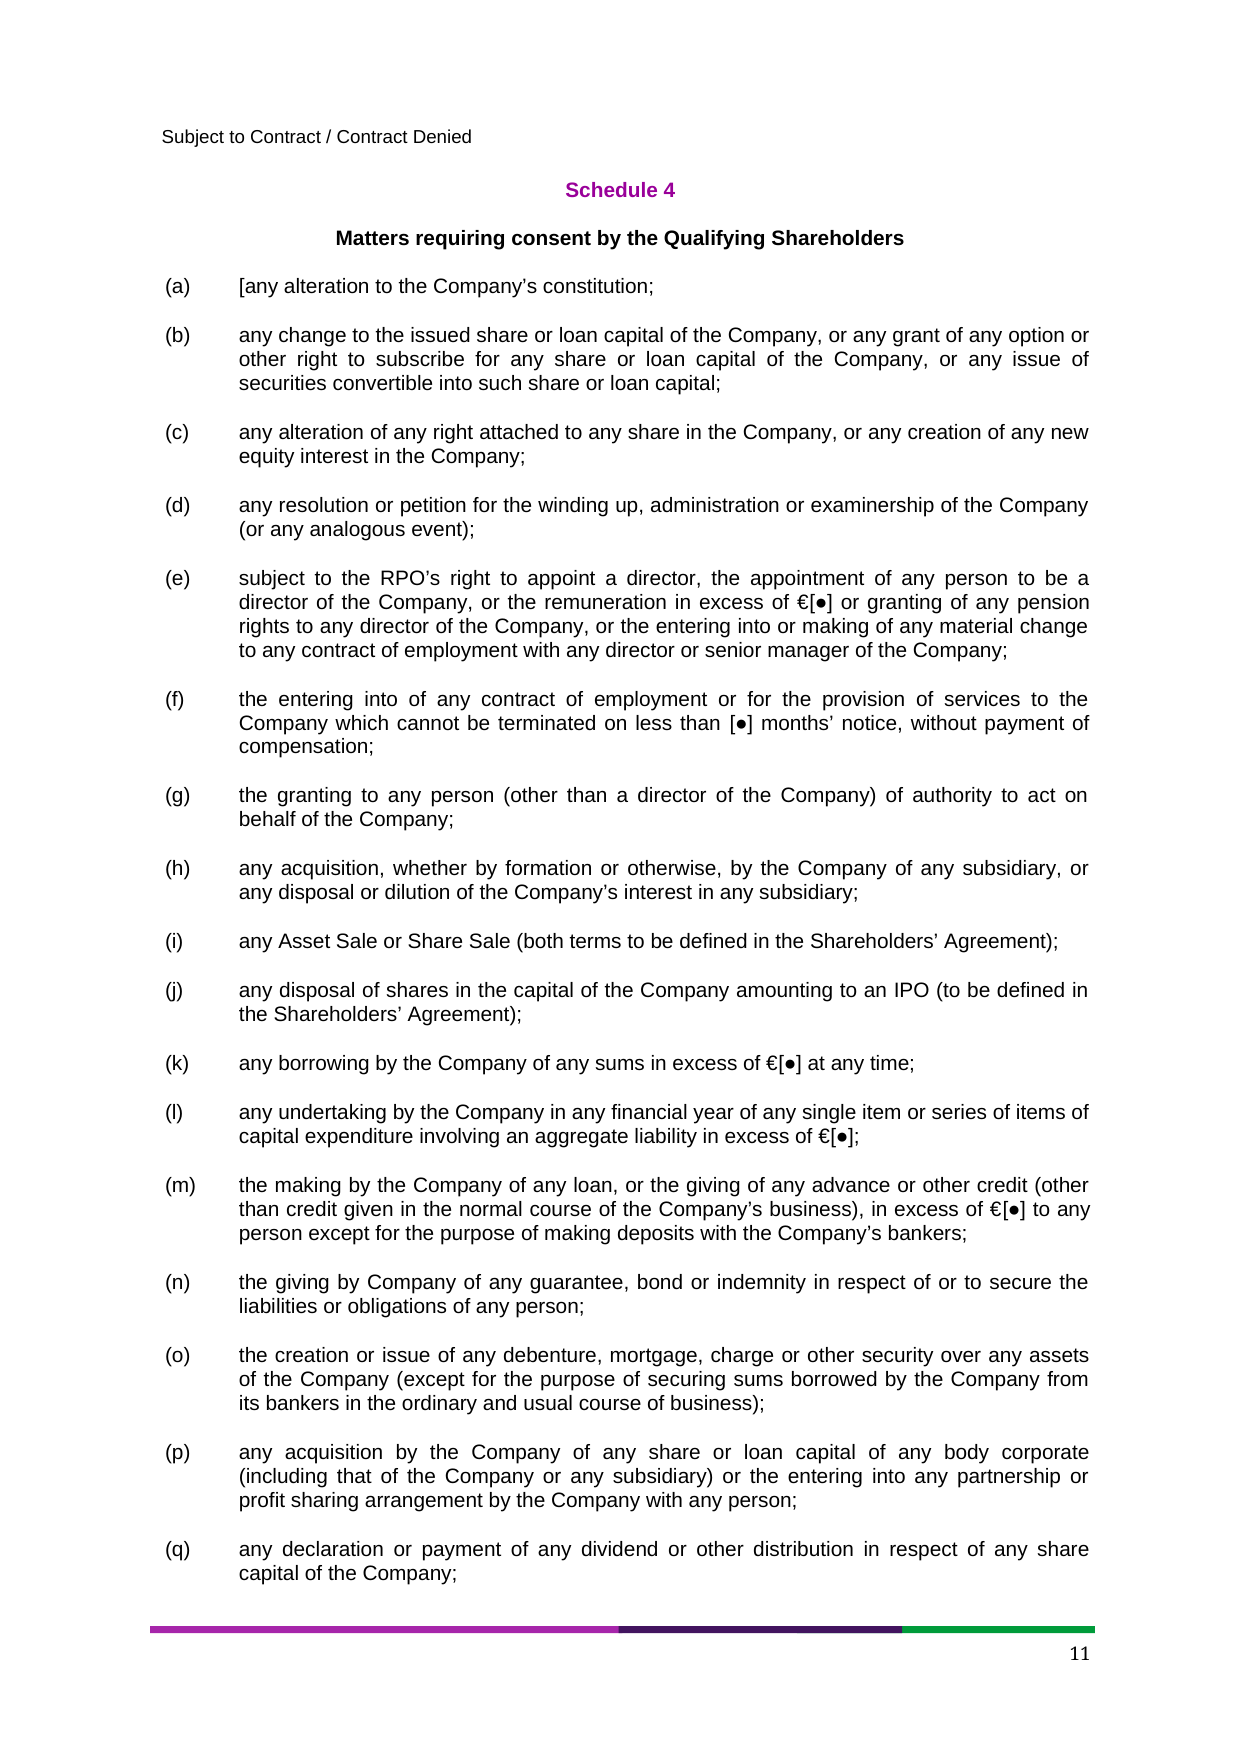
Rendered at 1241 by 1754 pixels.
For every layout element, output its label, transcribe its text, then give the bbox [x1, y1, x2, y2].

list any resolution or petition for the winding up, administration or examinership of the Company (or any analogous event); [165, 493, 1090, 541]
list any undertaking by the Company in any financial year of any single item or series of items of capital expenditure involving an aggregate liability in excess of €[●]; [165, 1100, 1090, 1148]
list any acquisition by the Company of any share or loan capital of any body corporate (including that of the Company or any subsidiary) or the entering into any partnership or profit sharing arrangement by the Company with any person; [165, 1439, 1090, 1511]
text Matters requiring consent by the Qualifying Shareholders [150, 226, 1090, 250]
list any borrowing by the Company of any sums in excess of €[●] at any time; [165, 1051, 1090, 1075]
list any declaration or payment of any dividend or other distribution in respect of any share capital of the Company; [165, 1536, 1090, 1584]
list the making by the Company of any loan, or the giving of any advance or other credit (other than credit given in the normal course of the Company’s business), in excess of €[●] to any person except for the purpose of making deposits with the Company’s bankers; [165, 1173, 1090, 1245]
list the creation or issue of any debenture, mortgage, charge or other security over any assets of the Company (except for the purpose of securing sums borrowed by the Company from its bankers in the ordinary and usual course of business); [165, 1343, 1090, 1414]
list any Asset Sale or Share Sale (both terms to be defined in the Shareholders’ Agreement); [165, 929, 1090, 953]
text Schedule 4 [150, 178, 1090, 202]
list any disposal of shares in the capital of the Company amounting to an IPO (to be defined in the Shareholders’ Agreement); [165, 978, 1090, 1026]
list any alteration of any right attached to any share in the Company, or any creation of any new equity interest in the Company; [165, 420, 1090, 468]
list any change to the issued share or loan capital of the Company, or any grant of any option or other right to subscribe for any share or loan capital of the Company, or any issue of securities convertible into such share or loan capital; [165, 323, 1090, 395]
list the granting to any person (other than a director of the Company) of authority to act on behalf of the Company; [165, 783, 1090, 831]
list [any alteration to the Company’s constitution; [165, 274, 1090, 298]
list the giving by Company of any guarantee, bond or indemnity in respect of or to secure the liabilities or obligations of any person; [165, 1270, 1090, 1318]
list subject to the RPO’s right to appoint a director, the appointment of any person to be a director of the Company, or the remuneration in excess of €[●] or granting of any pension rights to any director of the Company, or the entering into or making of any material change to any contract of employment with any director or senior manager of the Company; [165, 566, 1090, 661]
list the entering into of any contract of employment or for the provision of services to the Company which cannot be terminated on less than [●] months’ notice, without payment of compensation; [165, 686, 1090, 758]
list any acquisition, whether by formation or otherwise, by the Company of any subsidiary, or any disposal or dilution of the Company’s interest in any subsidiary; [165, 856, 1090, 904]
